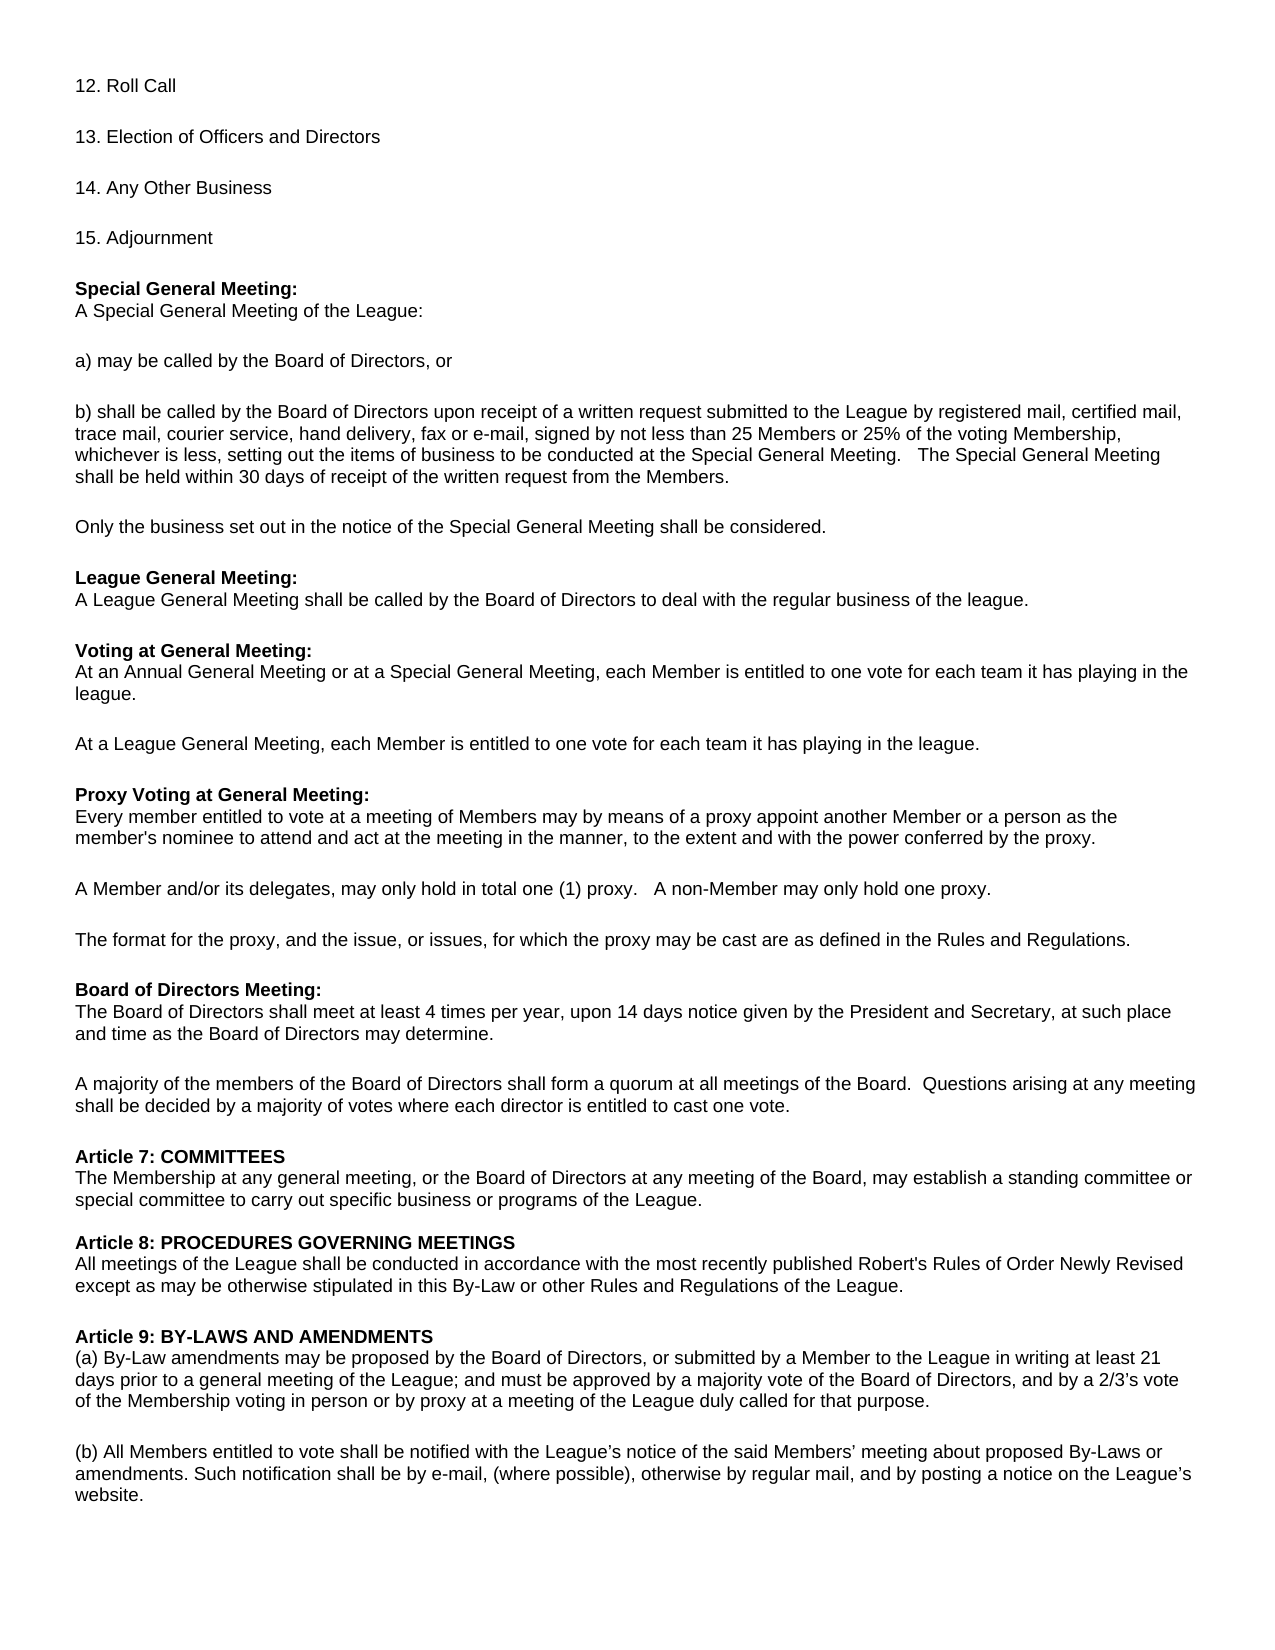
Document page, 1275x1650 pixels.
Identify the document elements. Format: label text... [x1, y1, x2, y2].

text League General Meeting: A League General Meeting shall be called by the Board of Directors to deal with the regular business of the league. [75, 567, 1200, 610]
text Proxy Voting at General Meeting: Every member entitled to vote at a meeting of Members may by means of a proxy appoint another Member or a person as the member's nominee to attend and act at the meeting in the manner, to the extent and with the power conferred by the proxy. [75, 784, 1200, 849]
text b) shall be called by the Board of Directors upon receipt of a written request submitted to the League by registered mail, certified mail, trace mail, courier service, hand delivery, fax or e-mail, signed by not less than 25 Members or 25% of the voting Membership, whichever is less, setting out the items of business to be conducted at the Special General Meeting. The Special General Meeting shall be held within 30 days of receipt of the written request from the Members. [75, 401, 1200, 487]
text Special General Meeting: A Special General Meeting of the League: [75, 278, 1200, 321]
text A majority of the members of the Board of Directors shall form a quorum at all meetings of the Board. Questions arising at any meeting shall be decided by a majority of votes where each director is entitled to cast one vote. [75, 1073, 1200, 1116]
text At a League General Meeting, each Member is entitled to one vote for each team it has playing in the league. [75, 733, 1200, 755]
text a) may be called by the Board of Directors, or [75, 350, 1200, 372]
text (b) All Members entitled to vote shall be notified with the League’s notice of the said Members’ meeting about proposed By-Laws or amendments. Such notification shall be by e-mail, (where possible), otherwise by regular mail, and by posting a notice on the League’s website. [75, 1441, 1200, 1506]
text Article 9: BY-LAWS AND AMENDMENTS (a) By-Law amendments may be proposed by the Board of Directors, or submitted by a Member to the League in writing at least 21 days prior to a general meeting of the League; and must be approved by a majority vote of the Board of Directors, and by a 2/3’s vote of the Membership voting in person or by proxy at a meeting of the League duly called for that purpose. [75, 1326, 1200, 1412]
text The format for the proxy, and the issue, or issues, for which the proxy may be cast are as defined in the Rules and Regulations. [75, 928, 1200, 950]
text 13. Election of Officers and Directors [75, 126, 1200, 147]
text 15. Adjournment [75, 227, 1200, 249]
text Only the business set out in the notice of the Special General Meeting shall be considered. [75, 516, 1200, 538]
text Voting at General Meeting: At an Annual General Meeting or at a Special General Meeting, each Member is entitled to one vote for each team it has playing in the league. [75, 639, 1200, 704]
text Board of Directors Meeting: The Board of Directors shall meet at least 4 times per year, upon 14 days notice given by the President and Secretary, at such place and time as the Board of Directors may determine. [75, 979, 1200, 1044]
text 12. Roll Call [75, 75, 1200, 97]
text 14. Any Other Business [75, 176, 1200, 198]
text A Member and/or its delegates, may only hold in total one (1) proxy. A non-Member may only hold one proxy. [75, 878, 1200, 899]
text Article 7: COMMITTEES The Membership at any general meeting, or the Board of Directors at any meeting of the Board, may establish a standing committee or special committee to carry out specific business or programs of the League. Article 8: PROCEDURES GOVERNING MEETINGS All meetings of the League shall be conducted in accordance with the most recently published Robert's Rules of Order Newly Revised except as may be otherwise stipulated in this By-Law or other Rules and Regulations of the League. [75, 1145, 1200, 1296]
